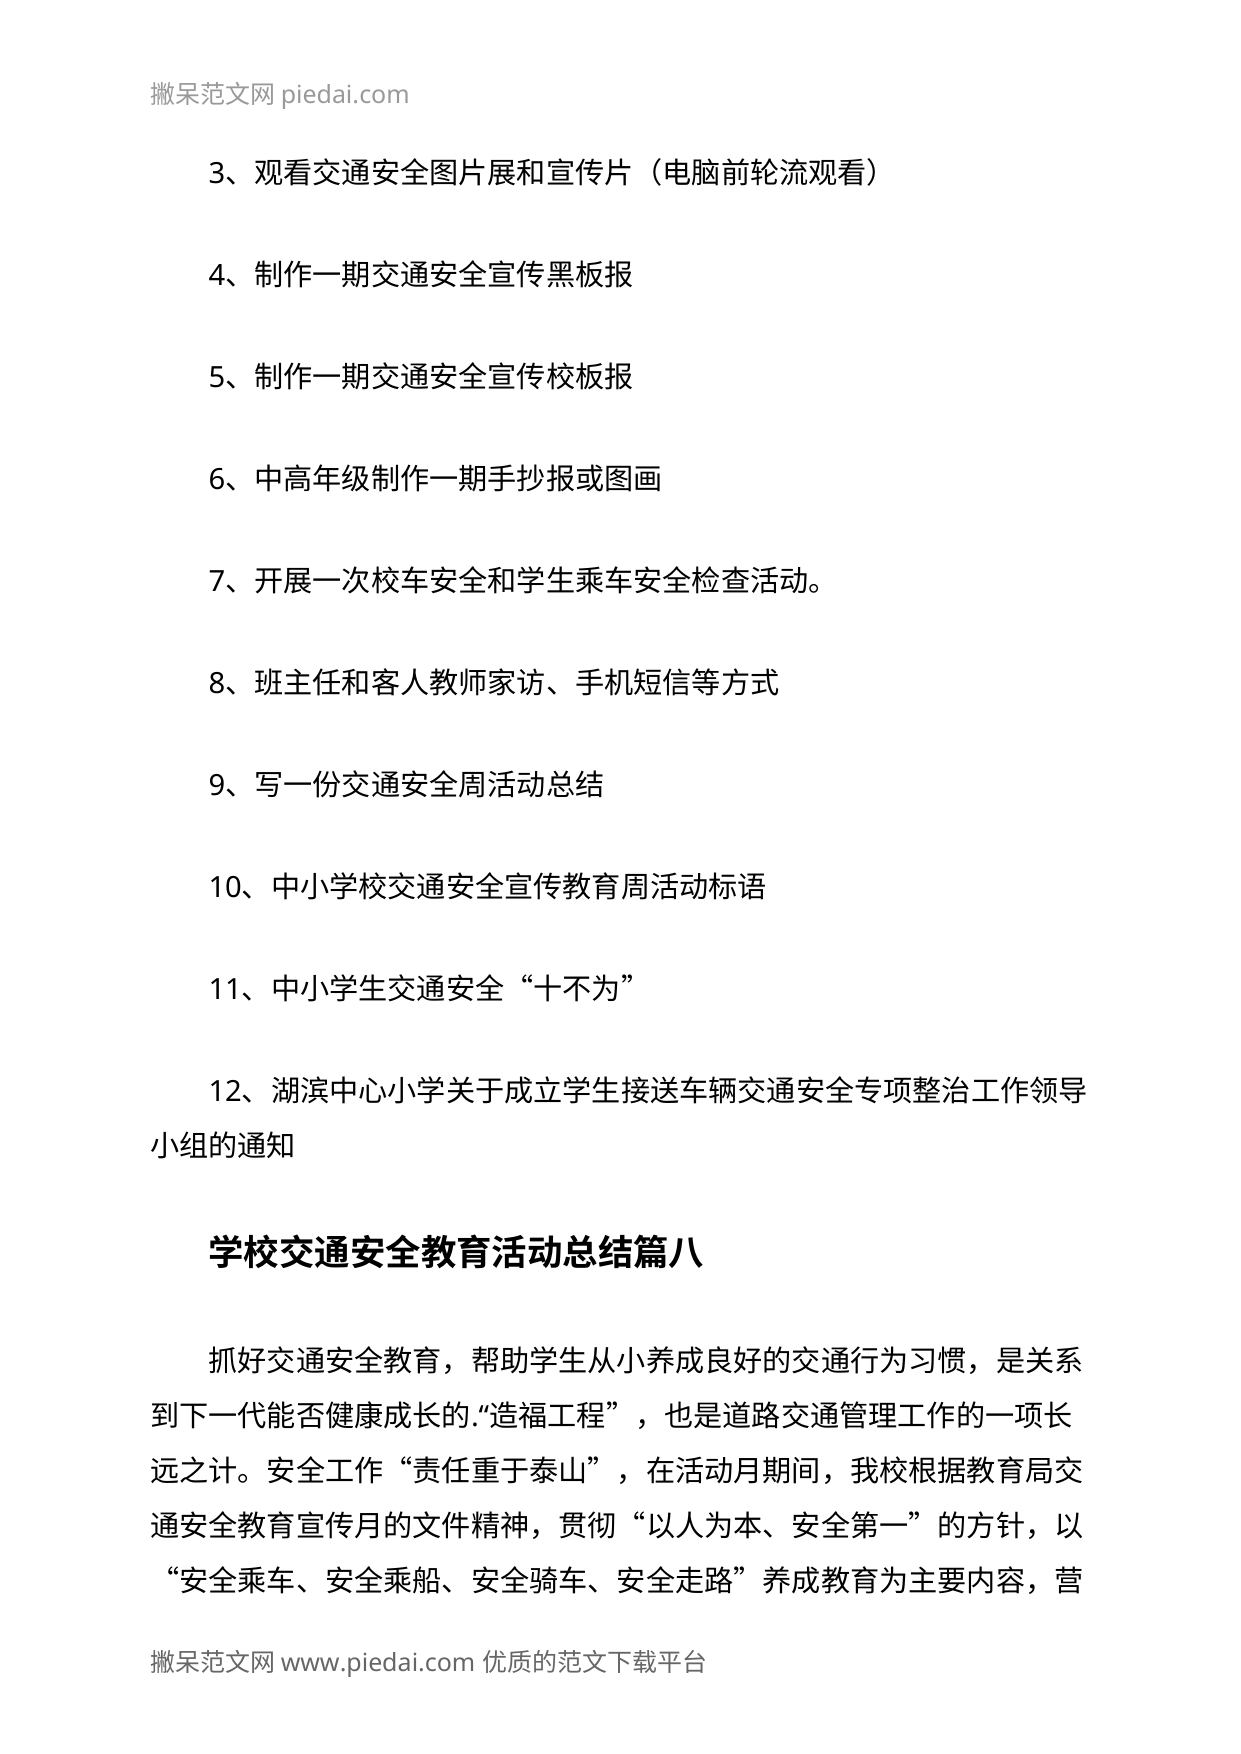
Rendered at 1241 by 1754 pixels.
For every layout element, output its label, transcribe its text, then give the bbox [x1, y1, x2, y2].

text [150, 1338, 1090, 1600]
text 3、观看交通安全图片展和宣传片（电脑前轮流观看） [150, 150, 1090, 192]
text 10、中小学校交通安全宣传教育周活动标语 [150, 864, 1090, 906]
text 9、写一份交通安全周活动总结 [150, 762, 1090, 804]
text 学校交通安全教育活动总结篇八 [150, 1224, 1090, 1276]
text 12、湖滨中心小学关于成立学生接送车辆交通安全专项整治工作领导小组的通知 [150, 1068, 1090, 1165]
text 4、制作一期交通安全宣传黑板报 [150, 252, 1090, 294]
text 7、开展一次校车安全和学生乘车安全检查活动。 [150, 558, 1090, 600]
text 11、中小学生交通安全“十不为” [150, 966, 1090, 1008]
text 5、制作一期交通安全宣传校板报 [150, 354, 1090, 396]
text 6、中高年级制作一期手抄报或图画 [150, 456, 1090, 498]
text 8、班主任和客人教师家访、手机短信等方式 [150, 660, 1090, 702]
